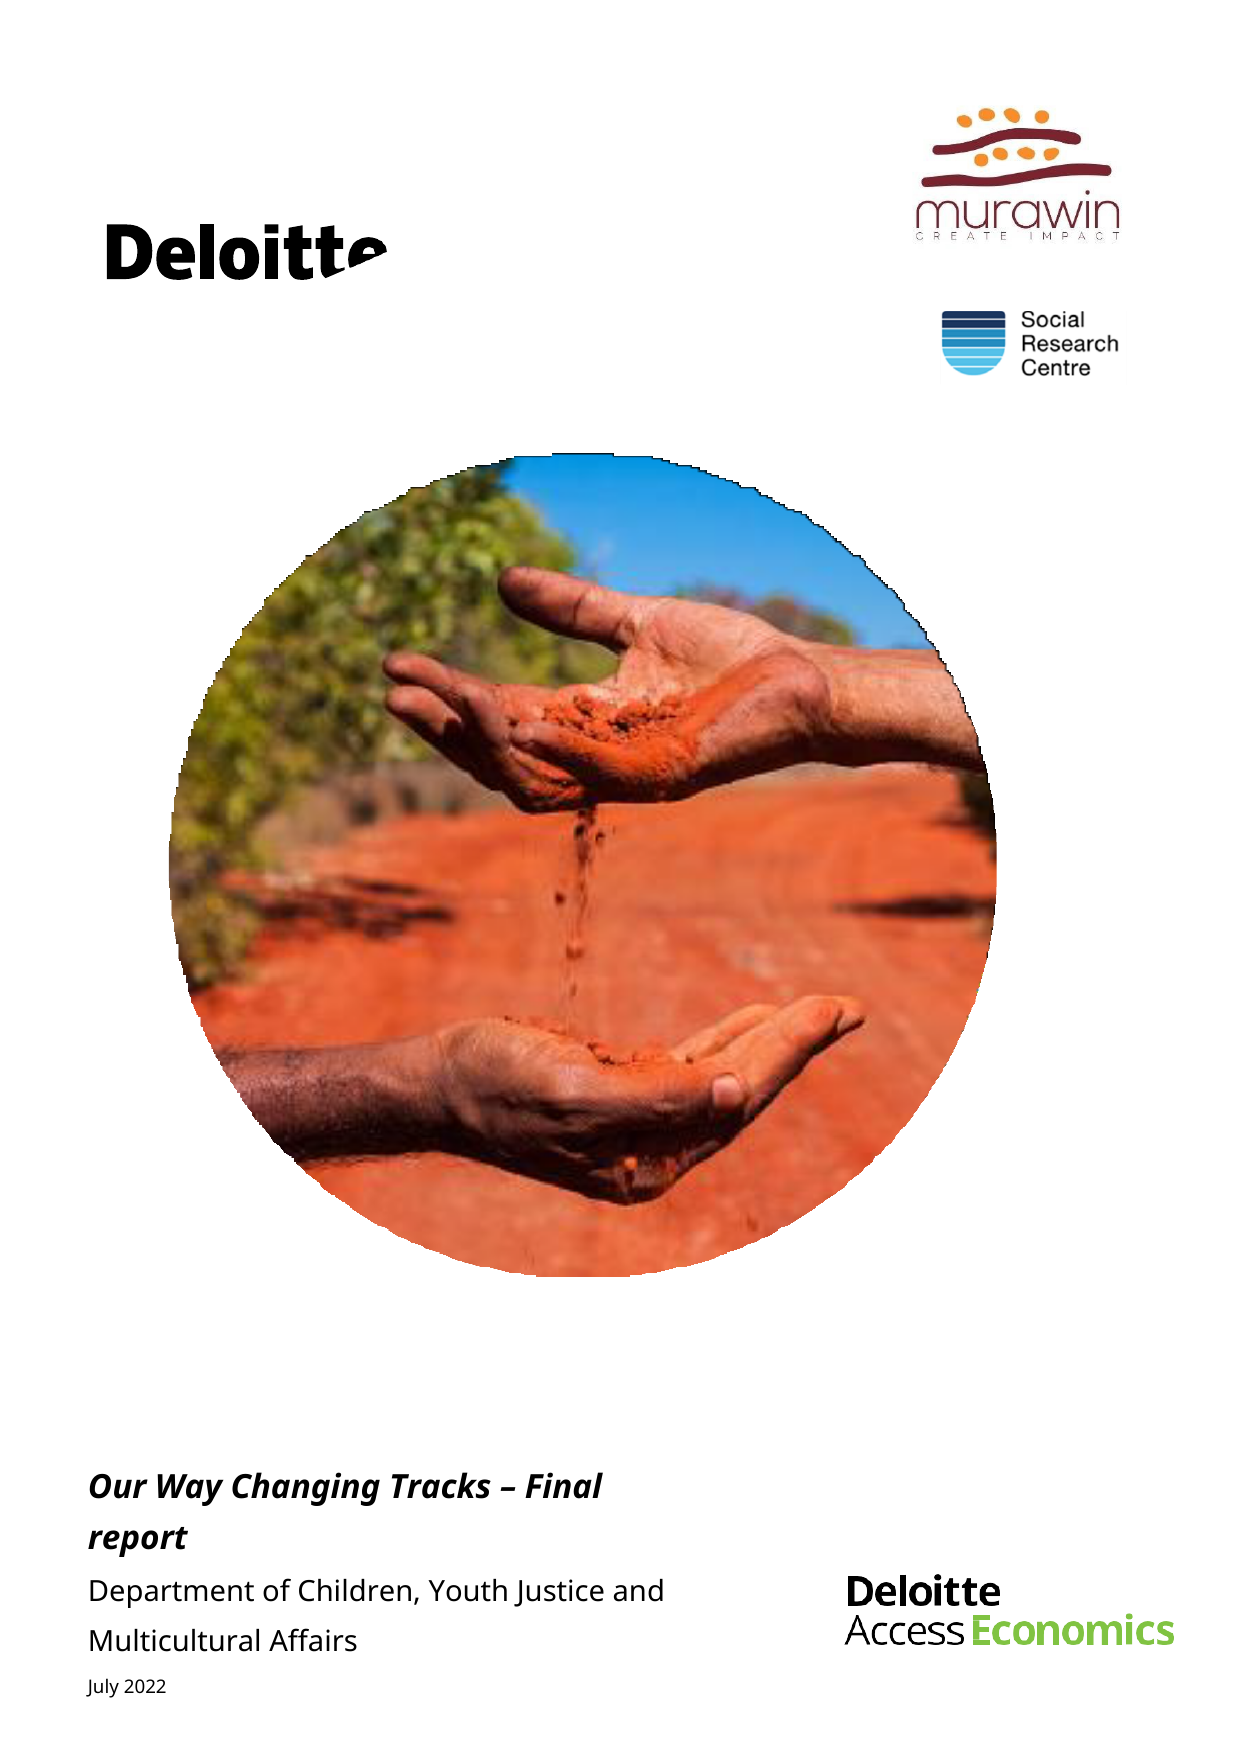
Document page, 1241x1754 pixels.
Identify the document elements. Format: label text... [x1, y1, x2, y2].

text Our Way Changing Tracks – Final report [88, 1463, 710, 1559]
text July 2022 [88, 1673, 1165, 1699]
picture [844, 1615, 926, 1645]
picture [1087, 1621, 1122, 1645]
picture [1037, 1621, 1059, 1645]
text Department of Children, Youth Justice and Multicultural Affairs [88, 1570, 713, 1660]
picture [947, 1622, 964, 1645]
picture [1136, 1621, 1174, 1645]
picture [934, 1574, 1000, 1606]
picture [348, 237, 387, 268]
picture [940, 311, 1127, 385]
picture [909, 1582, 932, 1606]
picture [848, 1576, 873, 1606]
picture [928, 1622, 945, 1645]
picture [168, 450, 997, 1277]
picture [992, 1621, 1035, 1645]
picture [1062, 1621, 1084, 1645]
picture [875, 1582, 896, 1606]
picture [879, 72, 1156, 280]
